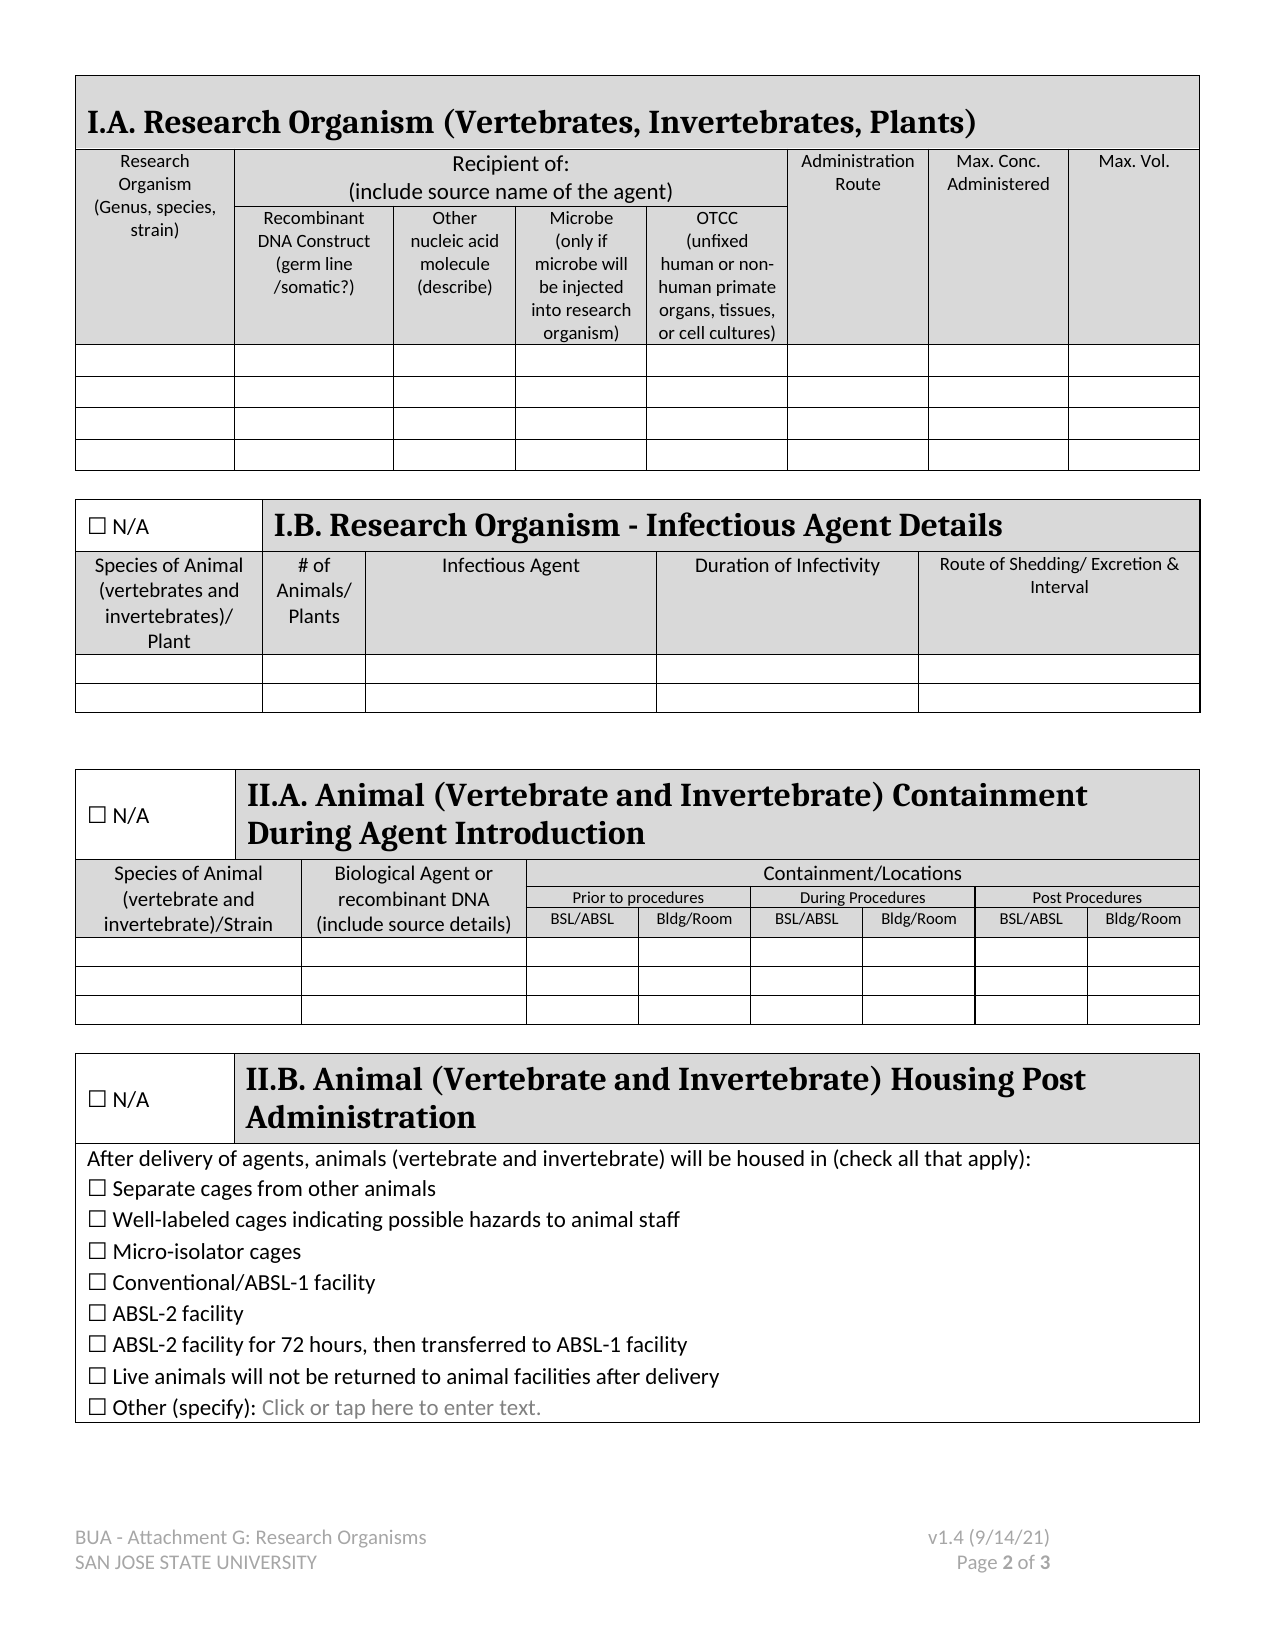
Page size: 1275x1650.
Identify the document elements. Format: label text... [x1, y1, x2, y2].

table_cell [76, 938, 301, 966]
table_cell [1088, 967, 1199, 995]
table_cell [527, 996, 638, 1024]
table_cell [788, 440, 928, 470]
table_cell [516, 408, 646, 439]
table_cell [751, 967, 862, 995]
table_cell [639, 938, 750, 966]
table_cell Infectious Agent [366, 552, 656, 654]
table_cell [516, 345, 646, 376]
table_cell [657, 684, 918, 712]
table_cell [527, 967, 638, 995]
table_cell [516, 440, 646, 470]
table_cell [929, 377, 1068, 407]
table_cell During Procedures [751, 887, 974, 907]
table_cell [394, 377, 515, 407]
table_cell [788, 408, 928, 439]
table_header N/A [76, 500, 262, 551]
table_cell BSL/ABSL [976, 908, 1087, 937]
table_cell [1088, 938, 1199, 966]
table_cell Duration of Infectivity [657, 552, 918, 654]
table_cell [76, 408, 234, 439]
table_cell [929, 408, 1068, 439]
table_header I.A. Research Organism (Vertebrates, Invertebrates, Plants) [76, 76, 1199, 148]
table_cell Administration Route [788, 150, 928, 344]
table_cell [647, 377, 787, 407]
table_cell [751, 938, 862, 966]
table_cell [639, 996, 750, 1024]
table_cell [639, 967, 750, 995]
table_cell [647, 345, 787, 376]
table_cell [929, 440, 1068, 470]
table_cell [516, 377, 646, 407]
table_cell [1069, 408, 1199, 439]
table_cell [366, 684, 656, 712]
table_cell [394, 408, 515, 439]
table_cell [863, 938, 974, 966]
table_cell Research Organism (Genus, species, strain) [76, 150, 234, 344]
table_cell [76, 996, 301, 1024]
table_cell [235, 408, 393, 439]
table_cell OTCC (unfixed human or non-human primate organs, tissues, or cell cultures) [647, 207, 787, 344]
table_cell Post Procedures [976, 887, 1199, 907]
table_cell [76, 655, 262, 683]
table_cell [788, 345, 928, 376]
table_cell [976, 938, 1087, 966]
table_cell Containment/Locations [527, 860, 1199, 886]
table_cell [647, 440, 787, 470]
table_cell Recombinant DNA Construct (germ line /somatic?) [235, 207, 393, 344]
table_cell Max. Conc. Administered [929, 150, 1068, 344]
table_cell [76, 345, 234, 376]
table_cell [751, 996, 862, 1024]
table_header II.A. Animal (Vertebrate and Invertebrate) Containment During Agent Introduction [236, 770, 1199, 859]
table_cell [76, 377, 234, 407]
table_cell [863, 967, 974, 995]
table_cell [527, 938, 638, 966]
table_cell [657, 655, 918, 683]
table_header N/A [76, 1054, 234, 1143]
table_cell [647, 408, 787, 439]
table_cell [76, 440, 234, 470]
table_cell [302, 996, 526, 1024]
table_cell Other nucleic acid molecule (describe) [394, 207, 515, 344]
table_cell [263, 655, 365, 683]
table_cell After delivery of agents, animals (vertebrate and invertebrate) will be housed in (check all that apply): Separate cages from other animals Well-labeled cages indicating possible hazards to animal staff Micro-isolator cages Conventional/ABSL-1 facility ABSL-2 facility ABSL-2 facility for 72 hours, then transferred to ABSL-1 facility Live animals will not be returned to animal facilities after delivery Other (specify): [76, 1144, 1199, 1422]
table_cell [76, 684, 262, 712]
table_cell Bldg/Room [863, 908, 974, 937]
table_cell Max. Vol. [1069, 150, 1199, 344]
table_cell [235, 377, 393, 407]
table_cell [919, 655, 1199, 683]
table_cell [263, 684, 365, 712]
table_cell # of Animals/Plants [263, 552, 365, 654]
table_cell [1069, 440, 1199, 470]
table_cell Recipient of: (include source name of the agent) [235, 150, 787, 206]
table_cell [366, 655, 656, 683]
table_cell Bldg/Room [1088, 908, 1199, 937]
table_cell BSL/ABSL [527, 908, 638, 937]
table_cell Species of Animal (vertebrate and invertebrate)/Strain [76, 860, 301, 937]
table_cell [76, 967, 301, 995]
table_header I.B. Research Organism - Infectious Agent Details [263, 500, 1199, 551]
table_cell [235, 440, 393, 470]
table_header II.B. Animal (Vertebrate and Invertebrate) Housing Post Administration [235, 1054, 1199, 1143]
table_cell Biological Agent or recombinant DNA (include source details) [302, 860, 526, 937]
table_cell [235, 345, 393, 376]
table_cell [976, 996, 1087, 1024]
table_cell BSL/ABSL [751, 908, 862, 937]
table_cell Bldg/Room [639, 908, 750, 937]
table_cell Species of Animal (vertebrates and invertebrates)/ Plant [76, 552, 262, 654]
table_cell [863, 996, 974, 1024]
table_cell [1069, 345, 1199, 376]
table_header N/A [76, 770, 235, 859]
table_cell Prior to procedures [527, 887, 750, 907]
table_cell [394, 345, 515, 376]
table_cell [976, 967, 1087, 995]
table_cell [394, 440, 515, 470]
table_cell [1069, 377, 1199, 407]
table_cell [302, 967, 526, 995]
table_cell [919, 684, 1199, 712]
table_cell [302, 938, 526, 966]
table_cell [929, 345, 1068, 376]
table_cell Microbe (only if microbe will be injected into research organism) [516, 207, 646, 344]
table_cell [788, 377, 928, 407]
table_cell Route of Shedding/ Excretion & Interval [919, 552, 1199, 654]
table_cell [1088, 996, 1199, 1024]
